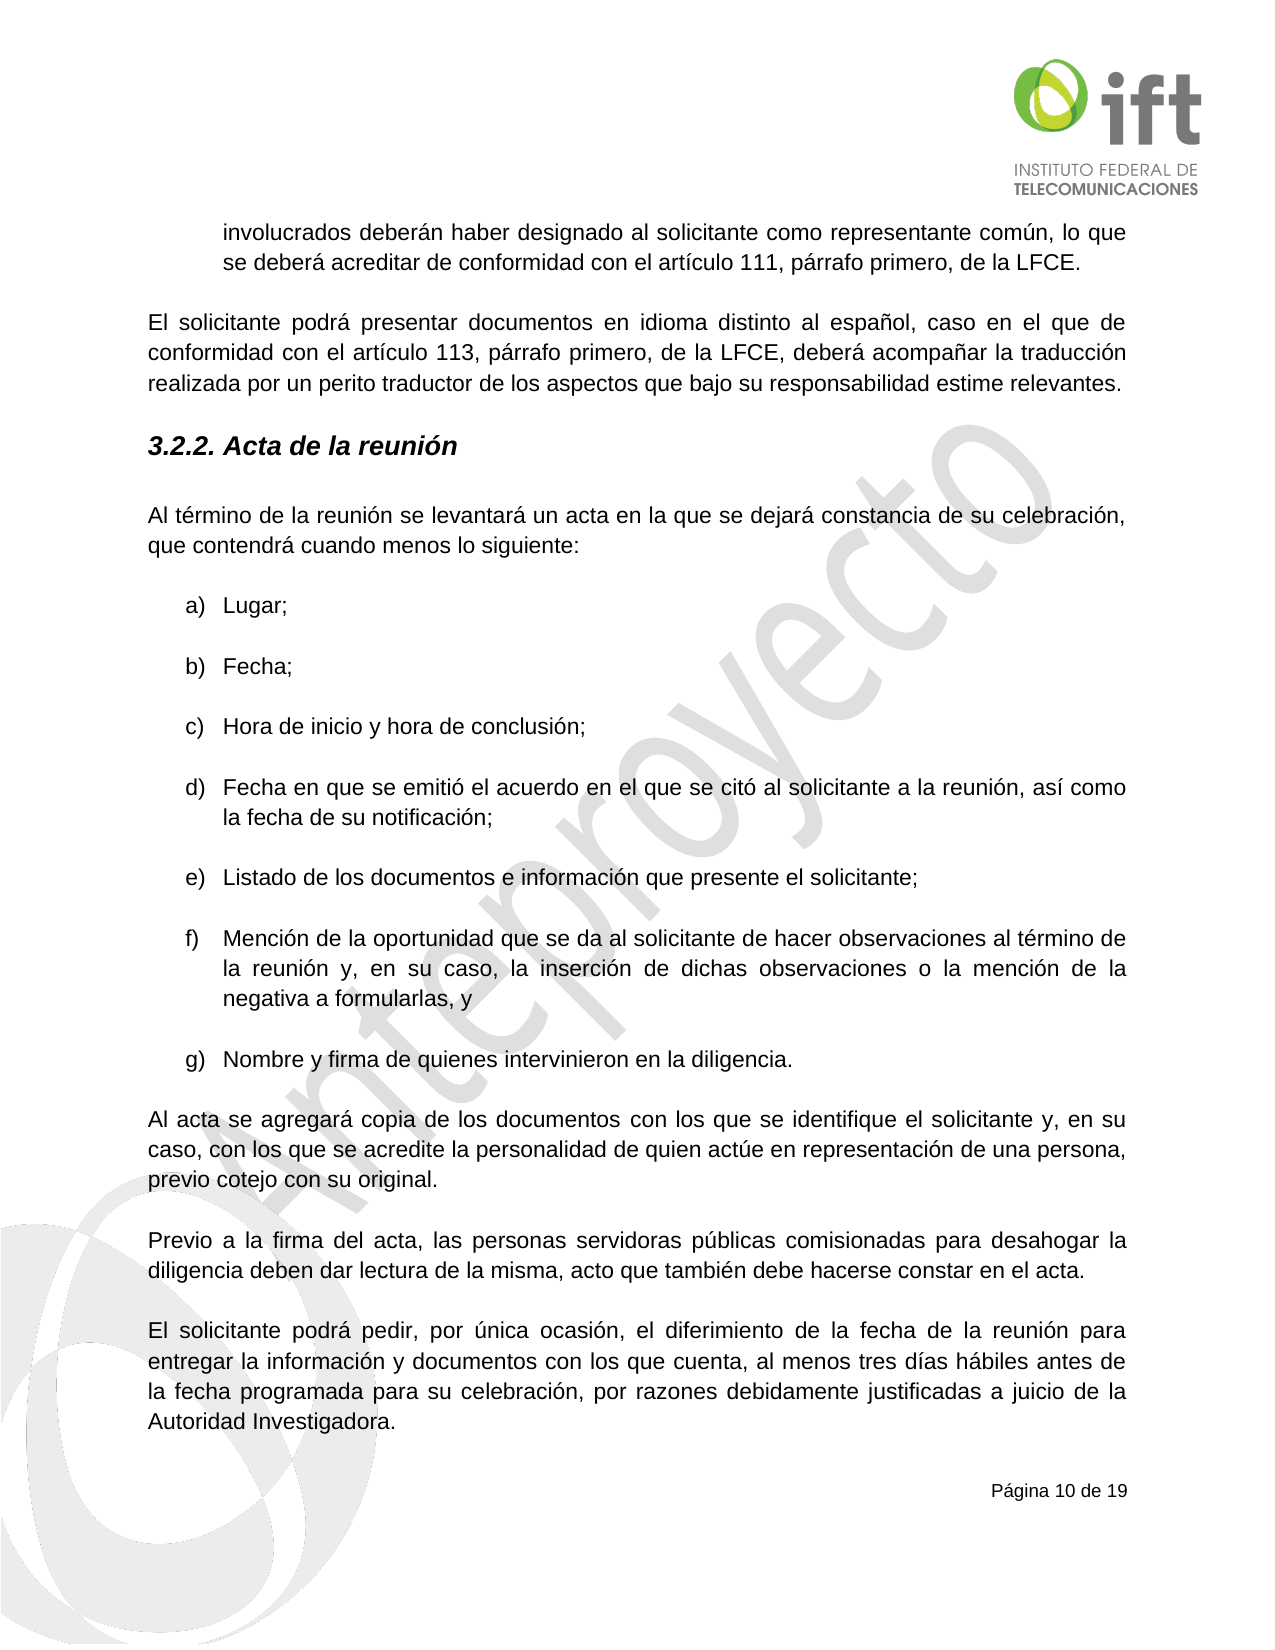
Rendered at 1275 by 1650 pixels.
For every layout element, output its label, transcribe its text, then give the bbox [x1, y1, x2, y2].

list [185, 218, 1127, 275]
list Hora de inicio y hora de conclusión; [185, 713, 1127, 740]
text Al término de la reunión se levantará un acta en la que se dejará constancia de su celebración, que contendrá cuando menos lo siguiente: [148, 502, 1127, 558]
text Al acta se agregará copia de los documentos con los que se identifique el solicitante y, en su caso, con los que se acredite la personalidad de quien actúe en representación de una persona, previo cotejo con su original. [148, 1106, 1127, 1193]
list Lugar; [185, 592, 1127, 619]
text Previo a la firma del acta, las personas servidoras públicas comisionadas para desahogar la diligencia deben dar lectura de la misma, acto que también debe hacerse constar en el acta. [148, 1227, 1127, 1283]
list Mención de la oportunidad que se da al solicitante de hacer observaciones al término de la reunión y, en su caso, la inserción de dichas observaciones o la mención de la negativa a formularlas, y [185, 925, 1127, 1012]
list Fecha en que se emitió el acuerdo en el que se citó al solicitante a la reunión, así como la fecha de su notificación; [185, 774, 1127, 830]
picture [1, 0, 1275, 1644]
text 3.2.2. Acta de la reunión [148, 430, 1127, 461]
text El solicitante podrá pedir, por única ocasión, el diferimiento de la fecha de la reunión para entregar la información y documentos con los que cuenta, al menos tres días hábiles antes de la fecha programada para su celebración, por razones debidamente justificadas a juicio de la Autoridad Investigadora. [148, 1317, 1127, 1434]
text El solicitante podrá presentar documentos en idioma distinto al español, caso en el que de conformidad con el artículo 113, párrafo primero, de la LFCE, deberá acompañar la traducción realizada por un perito traductor de los aspectos que bajo su responsabilidad estime relevantes. [148, 309, 1127, 396]
list Fecha; [185, 653, 1127, 679]
list Listado de los documentos e información que presente el solicitante; [185, 864, 1127, 891]
list Nombre y firma de quienes intervinieron en la diligencia. [185, 1046, 1127, 1072]
